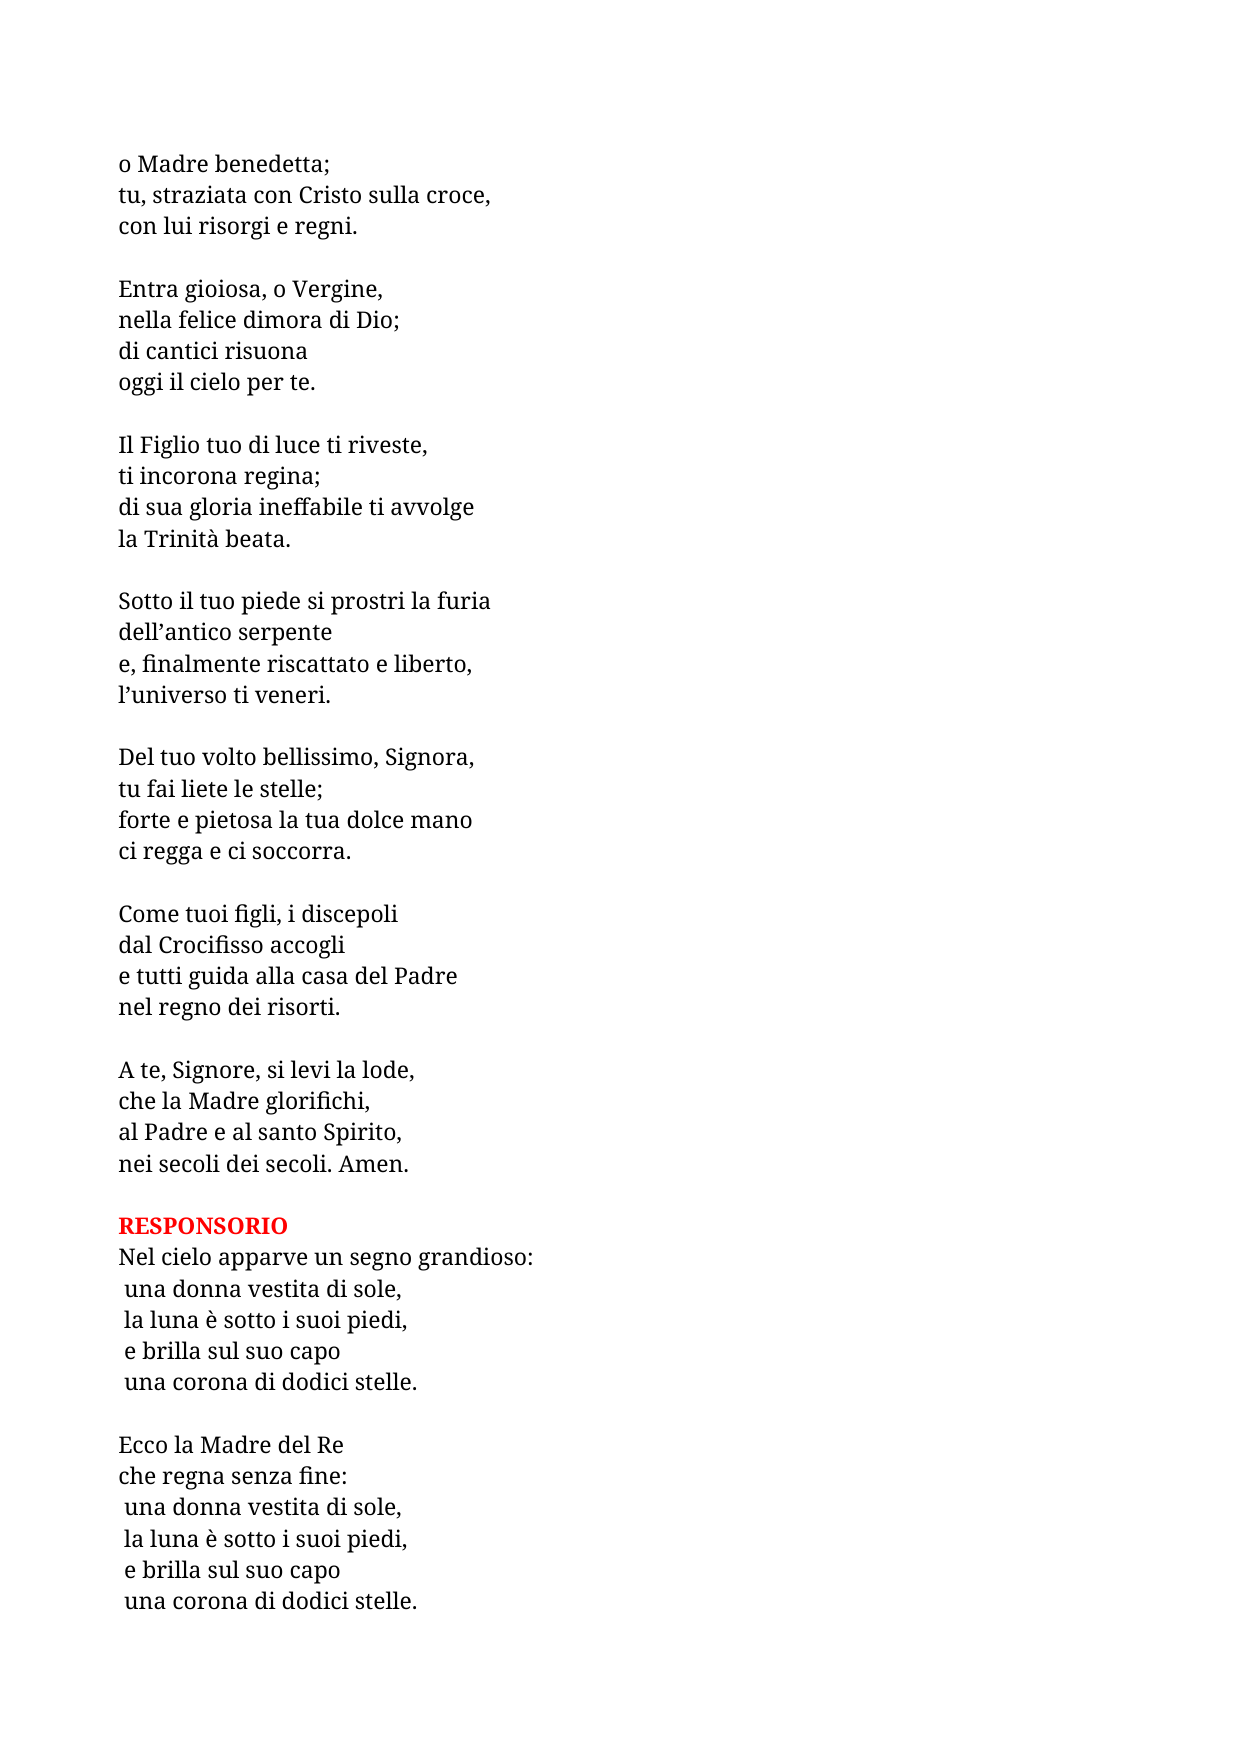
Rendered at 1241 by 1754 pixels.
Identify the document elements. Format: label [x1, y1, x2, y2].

text [118, 148, 1122, 1616]
